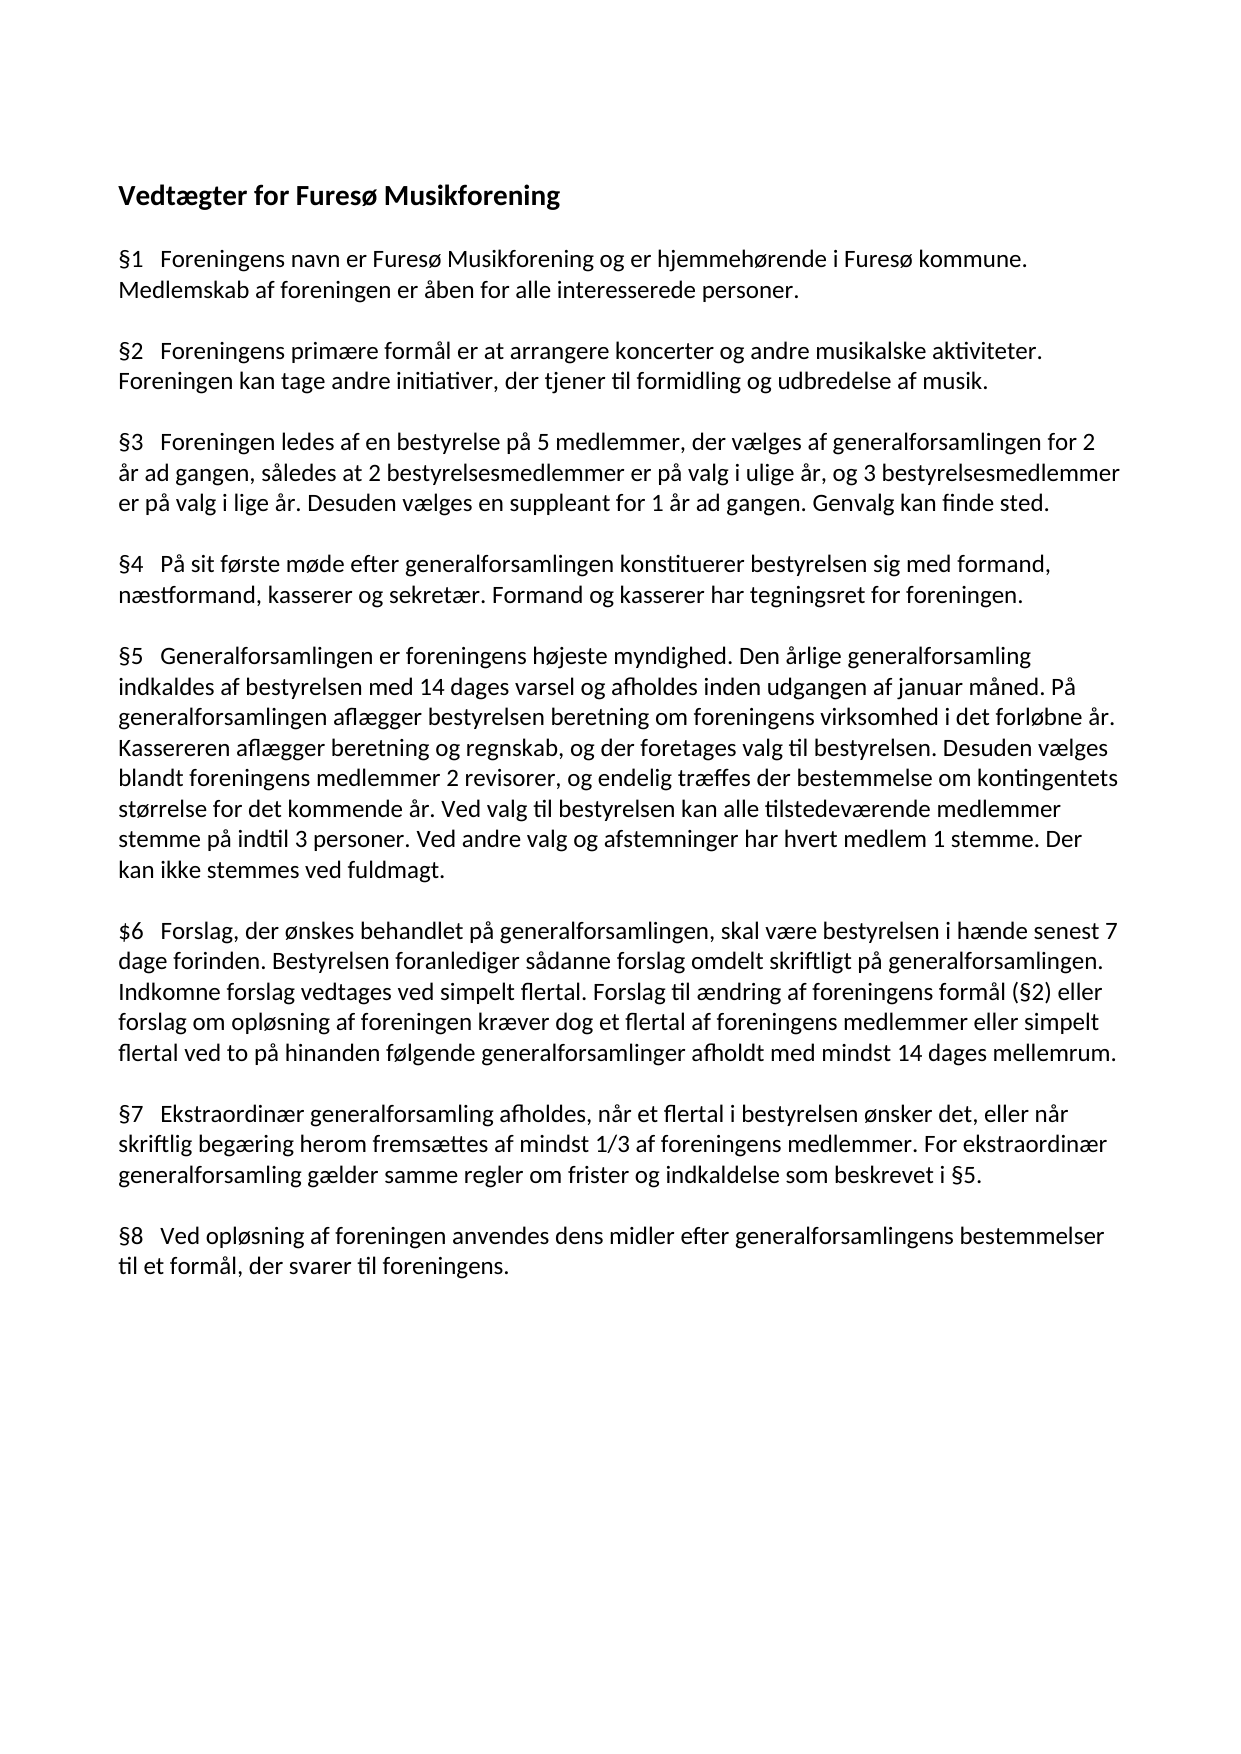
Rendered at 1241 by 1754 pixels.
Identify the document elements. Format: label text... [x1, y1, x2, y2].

text Kassereren aflægger beretning og regnskab, og der foretages valg til bestyrelsen. Desuden vælges blandt foreningens medlemmer 2 revisorer, og endelig træffes der bestemmelse om kontingentets størrelse for det kommende år. Ved valg til bestyrelsen kan alle tilstedeværende medlemmer stemme på indtil 3 personer. Ved andre valg og afstemninger har hvert medlem 1 stemme. Der kan ikke stemmes ved fuldmagt. [118, 732, 1122, 884]
text §5 Generalforsamlingen er foreningens højeste myndighed. Den årlige generalforsamling indkaldes af bestyrelsen med 14 dages varsel og afholdes inden udgangen af januar måned. På generalforsamlingen aflægger bestyrelsen beretning om foreningens virksomhed i det forløbne år. [118, 640, 1122, 732]
text §8 Ved opløsning af foreningen anvendes dens midler efter generalforsamlingens bestemmelser til et formål, der svarer til foreningens. [118, 1220, 1122, 1281]
text §1 Foreningens navn er Furesø Musikforening og er hjemmehørende i Furesø kommune. Medlemskab af foreningen er åben for alle interesserede personer. [118, 243, 1122, 304]
text $6 Forslag, der ønskes behandlet på generalforsamlingen, skal være bestyrelsen i hænde senest 7 dage forinden. Bestyrelsen foranlediger sådanne forslag omdelt skriftligt på generalforsamlingen. [118, 915, 1122, 976]
text Vedtægter for Furesø Musikforening [118, 177, 1122, 213]
text Indkomne forslag vedtages ved simpelt flertal. Forslag til ændring af foreningens formål (§2) eller forslag om opløsning af foreningen kræver dog et flertal af foreningens medlemmer eller simpelt flertal ved to på hinanden følgende generalforsamlinger afholdt med mindst 14 dages mellemrum. [118, 976, 1122, 1067]
text §3 Foreningen ledes af en bestyrelse på 5 medlemmer, der vælges af generalforsamlingen for 2 år ad gangen, således at 2 bestyrelsesmedlemmer er på valg i ulige år, og 3 bestyrelsesmedlemmer er på valg i lige år. Desuden vælges en suppleant for 1 år ad gangen. Genvalg kan finde sted. [118, 426, 1122, 518]
text §4 På sit første møde efter generalforsamlingen konstituerer bestyrelsen sig med formand, næstformand, kasserer og sekretær. Formand og kasserer har tegningsret for foreningen. [118, 548, 1122, 609]
text §2 Foreningens primære formål er at arrangere koncerter og andre musikalske aktiviteter. Foreningen kan tage andre initiativer, der tjener til formidling og udbredelse af musik. [118, 335, 1122, 396]
text §7 Ekstraordinær generalforsamling afholdes, når et flertal i bestyrelsen ønsker det, eller når skriftlig begæring herom fremsættes af mindst 1/3 af foreningens medlemmer. For ekstraordinær generalforsamling gælder samme regler om frister og indkaldelse som beskrevet i §5. [118, 1098, 1122, 1189]
